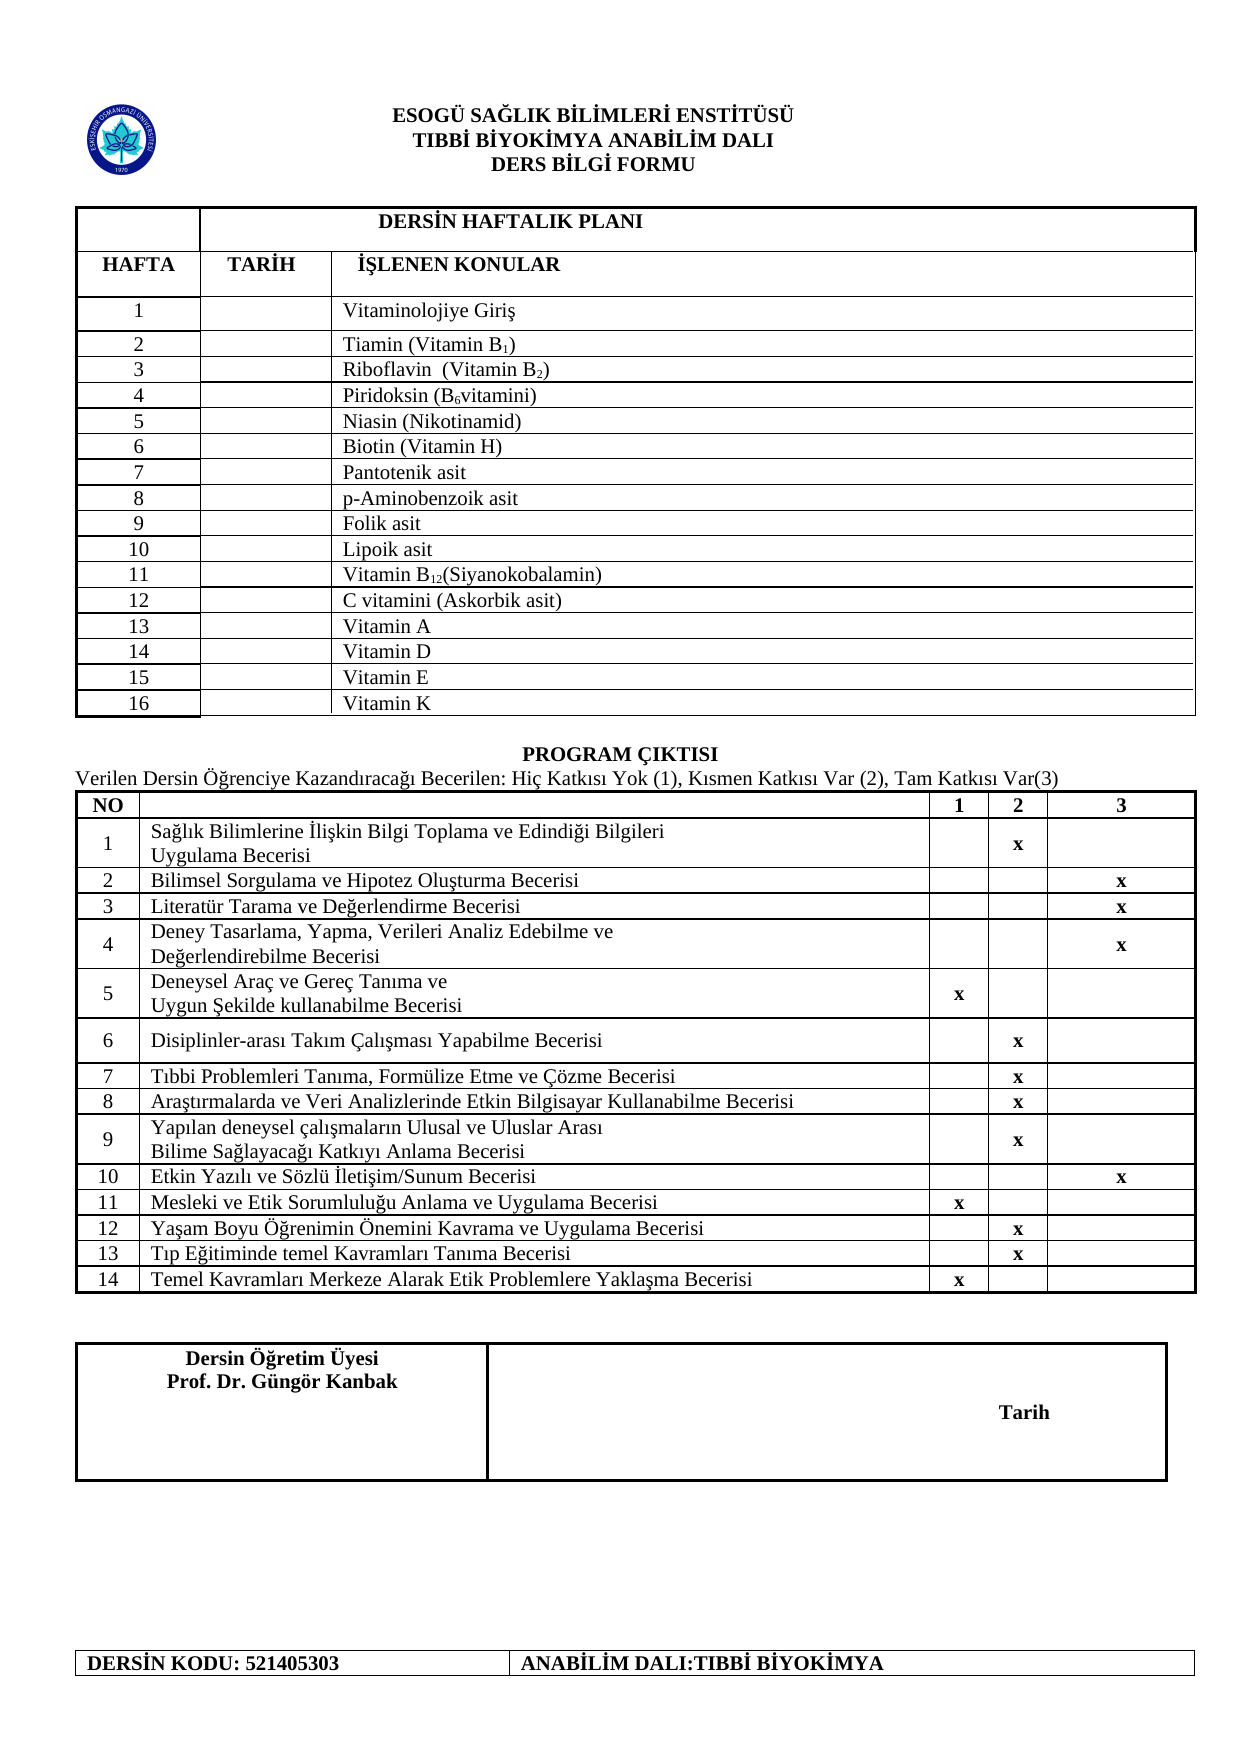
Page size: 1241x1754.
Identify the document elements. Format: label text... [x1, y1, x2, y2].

table_cell [989, 1267, 1047, 1291]
table_cell 8 [78, 1089, 139, 1113]
table_cell Tıbbi Problemleri Tanıma, Formülize Etme ve Çözme Becerisi [140, 1064, 929, 1088]
table_cell 11 [78, 1190, 139, 1214]
table_header DERSİN HAFTALIK PLANI [201, 209, 1194, 251]
table_cell Sağlık Bilimlerine İlişkin Bilgi Toplama ve Edindiği Bilgileri Uygulama Becerisi [140, 819, 929, 867]
table_cell Folik asit [332, 510, 1195, 535]
table_cell x [1048, 894, 1194, 918]
table_cell 5 [78, 969, 139, 1017]
table_cell 2 [78, 332, 200, 356]
table_cell [201, 434, 331, 458]
table_cell [930, 894, 988, 918]
table_cell Deney Tasarlama, Yapma, Verileri Analiz Edebilme ve Değerlendirebilme Becerisi [140, 920, 929, 968]
table_cell 7 [78, 1064, 139, 1088]
table_cell 14 [78, 1267, 139, 1291]
table_cell HAFTA [78, 252, 200, 296]
picture [86, 102, 157, 177]
table_cell 1 [78, 298, 200, 330]
table_cell [201, 511, 331, 535]
table_cell [201, 588, 331, 612]
table_cell 10 [78, 1165, 139, 1188]
table_cell C vitamini (Askorbik asit) [332, 586, 1195, 612]
table_cell [201, 459, 331, 484]
table_cell Vitamin A [332, 612, 1195, 638]
table_cell [930, 1064, 988, 1088]
table_cell 8 [78, 486, 200, 509]
table_cell x [1048, 1165, 1194, 1188]
table_cell Piridoksin (B6vitamini) [332, 381, 1195, 407]
table_cell [930, 1216, 988, 1240]
table_header 3 [1048, 793, 1194, 817]
table_cell x [930, 1190, 988, 1214]
table_cell Literatür Tarama ve Değerlendirme Becerisi [140, 894, 929, 918]
table_cell x [989, 1241, 1047, 1265]
table_cell [930, 1165, 988, 1188]
table_cell [1048, 1064, 1194, 1088]
table_cell 4 [78, 920, 139, 968]
table_cell [201, 357, 331, 381]
text Verilen Dersin Öğrenciye Kazandıracağı Becerilen: Hiç Katkısı Yok (1), Kısmen Katkısı Var (2), Tam Katkısı Var(3) [75, 766, 1165, 790]
table_cell 3 [78, 894, 139, 918]
table_cell Yaşam Boyu Öğrenimin Önemini Kavrama ve Uygulama Becerisi [140, 1216, 929, 1240]
table_cell [1048, 819, 1194, 867]
table_header [78, 209, 199, 251]
table_cell 9 [78, 1115, 139, 1163]
table_cell [930, 1241, 988, 1265]
table_cell [989, 894, 1047, 918]
table_cell x [930, 969, 988, 1017]
table_cell Biotin (Vitamin H) [332, 433, 1195, 458]
table_cell 12 [78, 1216, 139, 1240]
table_cell [930, 920, 988, 968]
table_cell [201, 331, 331, 356]
table_cell 2 [78, 868, 139, 892]
table_cell [201, 408, 331, 433]
table_cell [930, 1019, 988, 1062]
table_cell 16 [78, 691, 200, 714]
table_cell [1048, 1089, 1194, 1113]
table_cell Tiamin (Vitamin B1) [332, 330, 1195, 356]
table_cell [930, 819, 988, 867]
table_header Dersin Öğretim Üyesi Prof. Dr. Güngör Kanbak [78, 1345, 486, 1478]
table_cell [201, 664, 331, 689]
table_cell [989, 1190, 1047, 1214]
table_cell 5 [78, 409, 200, 433]
table_cell x [989, 1089, 1047, 1113]
text PROGRAM ÇIKTISI [75, 742, 1165, 766]
table_cell [201, 297, 331, 330]
table_cell 12 [78, 588, 200, 612]
table_cell p-Aminobenzoik asit [332, 484, 1195, 509]
table_cell [930, 1089, 988, 1113]
table_cell x [1048, 868, 1194, 892]
table_cell 14 [78, 639, 200, 663]
table_cell Mesleki ve Etik Sorumluluğu Anlama ve Uygulama Becerisi [140, 1190, 929, 1214]
table_cell 13 [78, 1241, 139, 1265]
table_cell [1048, 1115, 1194, 1163]
table_cell [1048, 1241, 1194, 1265]
table_cell Deneysel Araç ve Gereç Tanıma ve Uygun Şekilde kullanabilme Becerisi [140, 969, 929, 1017]
table_cell [201, 613, 331, 638]
table_header Tarih [489, 1345, 1165, 1478]
table_cell x [989, 1115, 1047, 1163]
table_cell 9 [78, 511, 200, 535]
table_cell Vitamin B12(Siyanokobalamin) [332, 561, 1195, 586]
table_cell Tıp Eğitiminde temel Kavramları Tanıma Becerisi [140, 1241, 929, 1265]
table_cell x [989, 1064, 1047, 1088]
table_header DERSİN KODU: 521405303 [76, 1651, 509, 1675]
table_cell 11 [78, 562, 200, 586]
table_cell Araştırmalarda ve Veri Analizlerinde Etkin Bilgisayar Kullanabilme Becerisi [140, 1089, 929, 1113]
table_cell [930, 1115, 988, 1163]
table_cell x [989, 1019, 1047, 1062]
table_header 1 [930, 793, 988, 817]
table_cell 7 [78, 460, 200, 484]
table_cell Riboflavin (Vitamin B2) [332, 356, 1195, 381]
table_cell [1048, 1019, 1194, 1062]
table_cell x [989, 819, 1047, 867]
table_cell 1 [78, 819, 139, 867]
table_header 2 [989, 793, 1047, 817]
table_cell [989, 868, 1047, 892]
table_cell x [1048, 920, 1194, 968]
table_cell [201, 639, 331, 663]
table_cell 3 [78, 357, 200, 381]
table_cell [201, 485, 331, 509]
table_cell [201, 383, 331, 407]
table_cell [201, 562, 331, 586]
table_header ANABİLİM DALI:TIBBİ BİYOKİMYA [510, 1651, 1194, 1675]
table_cell Etkin Yazılı ve Sözlü İletişim/Sunum Becerisi [140, 1165, 929, 1188]
table_cell Lipoik asit [332, 535, 1195, 561]
table_cell 15 [78, 665, 200, 689]
table_cell x [989, 1216, 1047, 1240]
table_cell Niasin (Nikotinamid) [332, 407, 1195, 433]
table_cell [930, 868, 988, 892]
table_cell [989, 969, 1047, 1017]
table_cell Disiplinler-arası Takım Çalışması Yapabilme Becerisi [140, 1019, 929, 1062]
table_cell [989, 920, 1047, 968]
table_cell 6 [78, 1019, 139, 1062]
table_cell Vitamin E [332, 663, 1195, 689]
table_cell [1048, 1216, 1194, 1240]
table_cell Vitaminolojiye Giriş [332, 296, 1195, 330]
table_header NO [78, 793, 139, 817]
table_cell TARİH [201, 252, 331, 296]
table_cell 6 [78, 434, 200, 458]
table_cell [201, 690, 331, 714]
table_cell Pantotenik asit [332, 458, 1195, 484]
table_cell Bilimsel Sorgulama ve Hipotez Oluşturma Becerisi [140, 868, 929, 892]
table_cell [1048, 1267, 1194, 1291]
table_cell 13 [78, 614, 200, 638]
table_cell İŞLENEN KONULAR [332, 251, 1195, 296]
table_cell [1048, 1190, 1194, 1214]
table_cell Vitamin D [332, 638, 1195, 663]
table_cell Temel Kavramları Merkeze Alarak Etik Problemlere Yaklaşma Becerisi [140, 1267, 929, 1291]
table_cell Yapılan deneysel çalışmaların Ulusal ve Uluslar Arası Bilime Sağlayacağı Katkıyı Anlama Becerisi [140, 1115, 929, 1163]
table_header [140, 793, 929, 817]
table_cell [989, 1165, 1047, 1188]
table_cell [1048, 969, 1194, 1017]
table_cell [201, 536, 331, 561]
table_cell x [930, 1267, 988, 1291]
table_cell 10 [78, 537, 200, 561]
table_cell Vitamin K [331, 689, 1195, 714]
table_cell 4 [78, 383, 200, 407]
